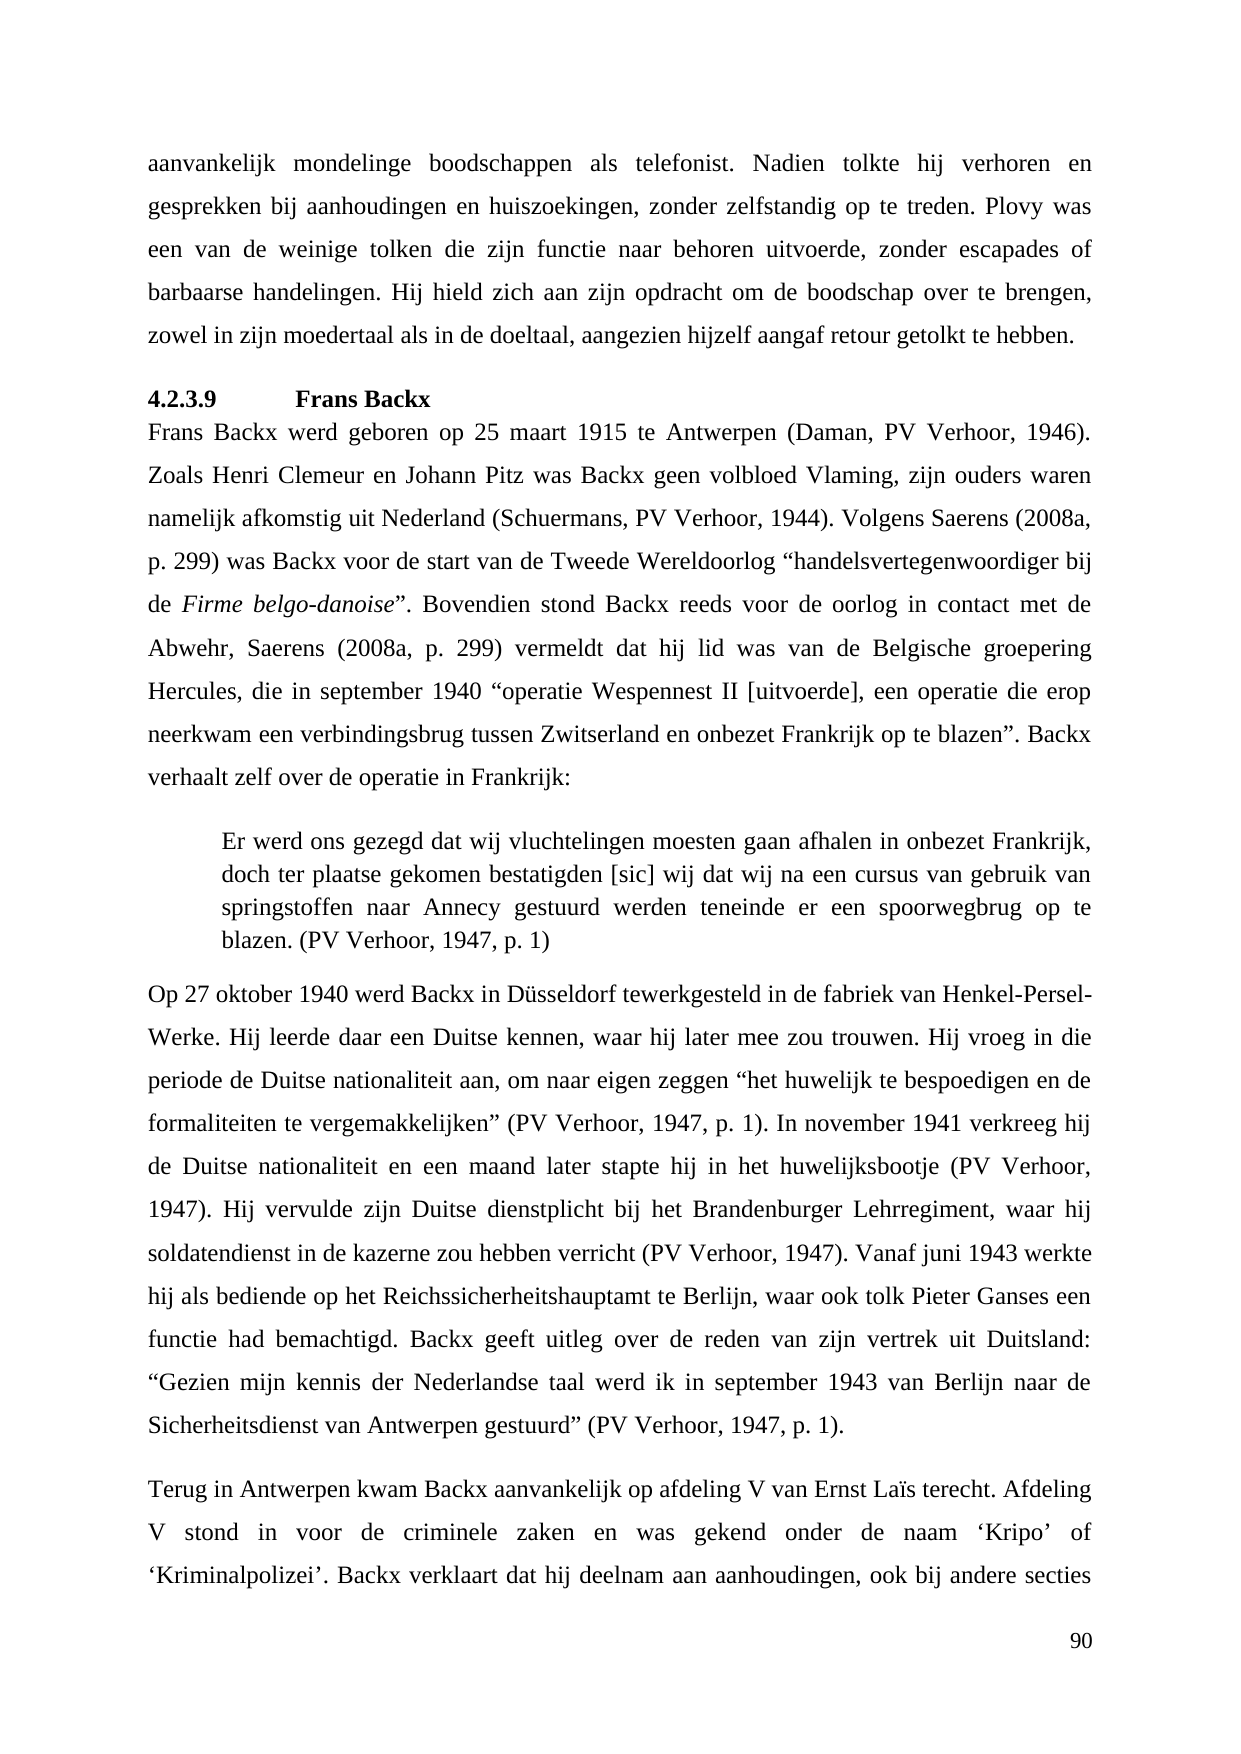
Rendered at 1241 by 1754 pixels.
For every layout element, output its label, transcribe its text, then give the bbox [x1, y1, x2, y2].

text Er werd ons gezegd dat wij vluchtelingen moesten gaan afhalen in onbezet Frankrijk, doch ter plaatse gekomen bestatigden [sic] wij dat wij na een cursus van gebruik van springstoffen naar Annecy gestuurd werden teneinde er een spoorwegbrug op te blazen. (PV Verhoor, 1947, p. 1) [221, 826, 1093, 954]
text Frans Backx werd geboren op 25 maart 1915 te Antwerpen (Daman, PV Verhoor, 1946). Zoals Henri Clemeur en Johann Pitz was Backx geen volbloed Vlaming, zijn ouders waren namelijk afkomstig uit Nederland (Schuermans, PV Verhoor, 1944). Volgens Saerens (2008a, p. 299) was Backx voor de start van de Tweede Wereldoorlog “handelsvertegenwoordiger bij de Firme belgo-danoise”. Bovendien stond Backx reeds voor de oorlog in contact met de Abwehr, Saerens (2008a, p. 299) vermeldt dat hij lid was van de Belgische groepering Hercules, die in september 1940 “operatie Wespennest II [uitvoerde], een operatie die erop neerkwam een verbindingsbrug tussen Zwitserland en onbezet Frankrijk op te blazen”. Backx verhaalt zelf over de operatie in Frankrijk: [148, 417, 1093, 791]
subtitle 4.2.3.9 Frans Backx [148, 384, 1093, 413]
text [148, 148, 1093, 349]
text Op 27 oktober 1940 werd Backx in Düsseldorf tewerkgesteld in de fabriek van Henkel-Persel-Werke. Hij leerde daar een Duitse kennen, waar hij later mee zou trouwen. Hij vroeg in die periode de Duitse nationaliteit aan, om naar eigen zeggen “het huwelijk te bespoedigen en de formaliteiten te vergemakkelijken” (PV Verhoor, 1947, p. 1). In november 1941 verkreeg hij de Duitse nationaliteit en een maand later stapte hij in het huwelijksbootje (PV Verhoor, 1947). Hij vervulde zijn Duitse dienstplicht bij het Brandenburger Lehrregiment, waar hij soldatendienst in de kazerne zou hebben verricht (PV Verhoor, 1947). Vanaf juni 1943 werkte hij als bediende op het Reichssicherheitshauptamt te Berlijn, waar ook tolk Pieter Ganses een functie had bemachtigd. Backx geeft uitleg over de reden van zijn vertrek uit Duitsland: “Gezien mijn kennis der Nederlandse taal werd ik in september 1943 van Berlijn naar de Sicherheitsdienst van Antwerpen gestuurd” (PV Verhoor, 1947, p. 1). [148, 979, 1093, 1439]
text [148, 1474, 1093, 1589]
